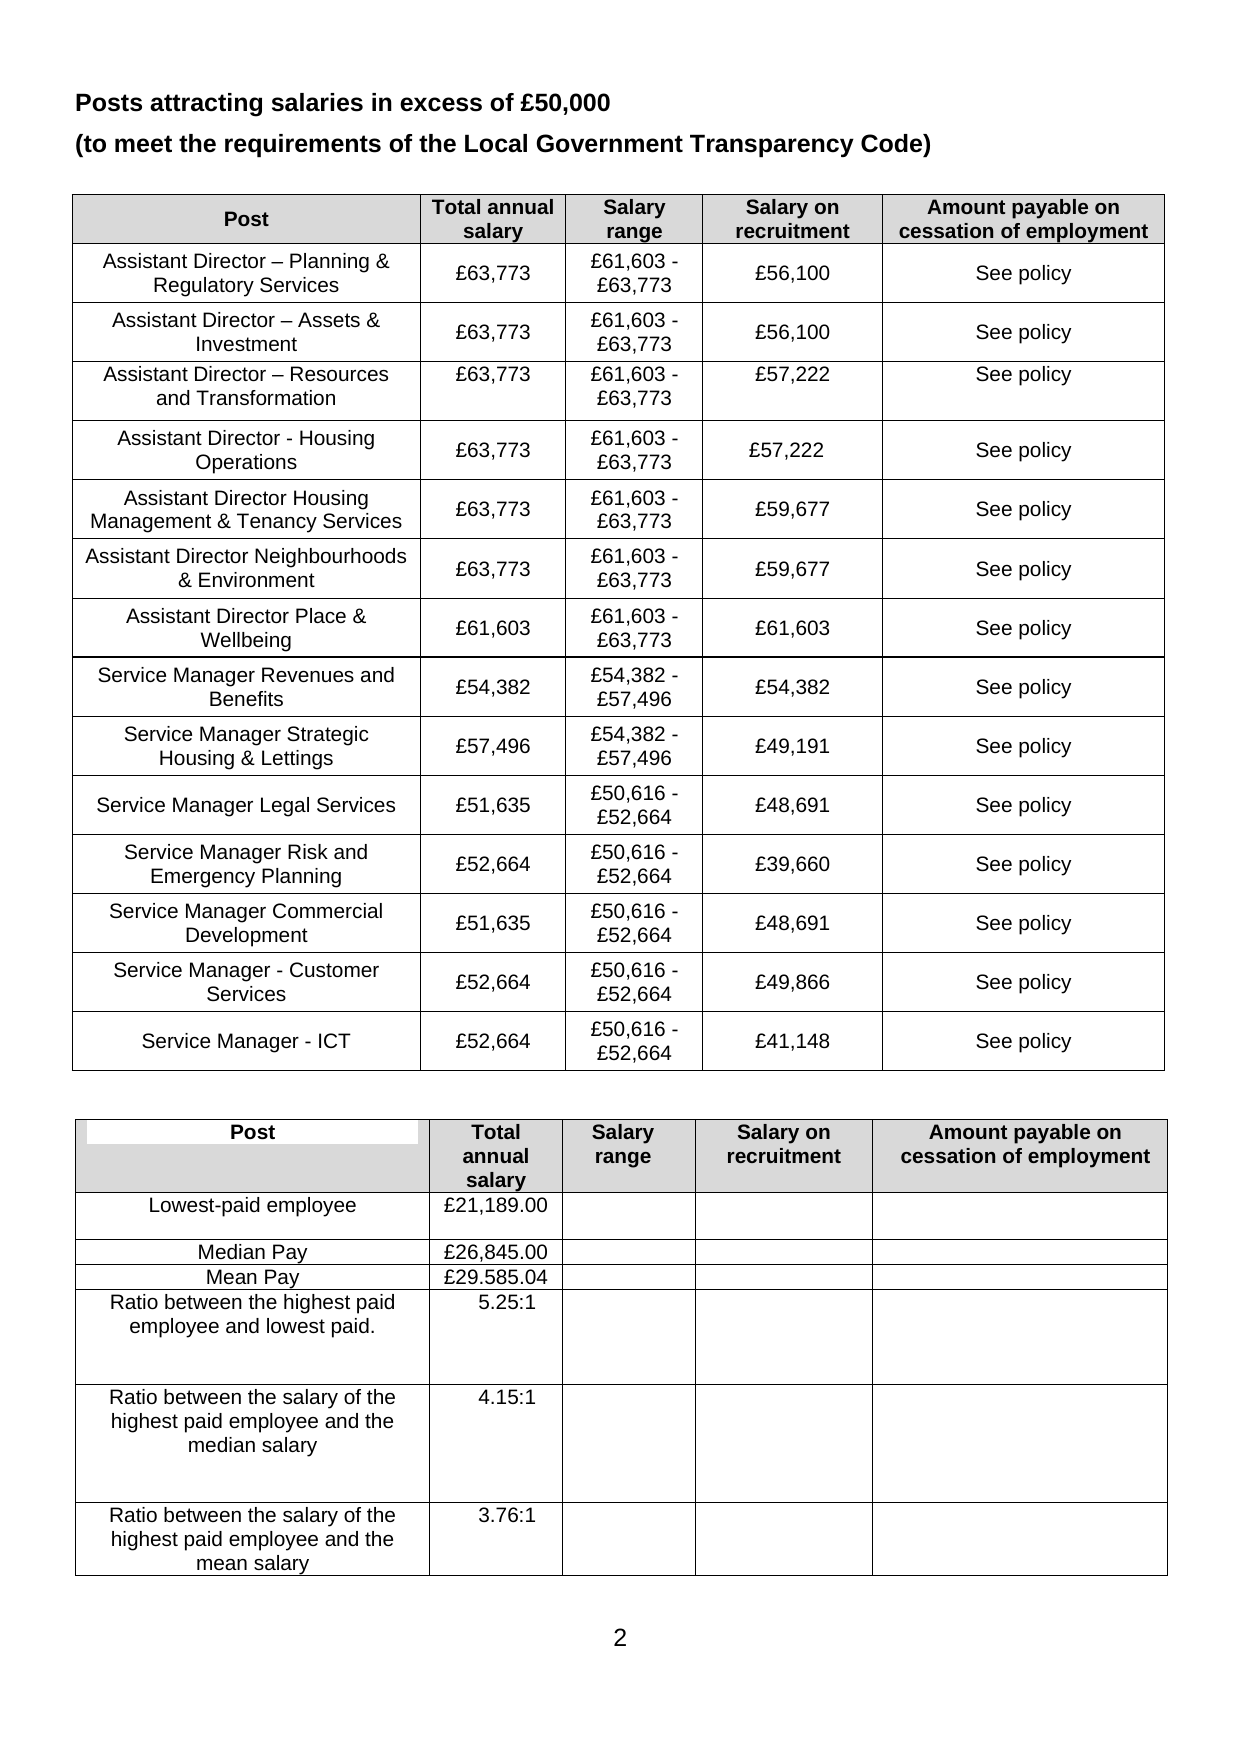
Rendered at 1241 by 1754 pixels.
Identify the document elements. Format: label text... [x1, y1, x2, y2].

table_cell 5.25:1 [430, 1290, 562, 1384]
table_cell £61,603 [421, 599, 565, 656]
table_cell £61,603 - £63,773 [566, 480, 702, 538]
table_cell £59,677 [703, 480, 882, 538]
table_cell [873, 1290, 1167, 1384]
table_cell See policy [883, 894, 1164, 952]
table_cell Service Manager Revenues and Benefits [73, 658, 420, 716]
table_cell £50,616 - £52,664 [566, 953, 702, 1011]
table_cell See policy [883, 539, 1164, 597]
table_cell [563, 1290, 695, 1384]
table_header Salary range [566, 195, 702, 243]
table_cell See policy [883, 835, 1164, 893]
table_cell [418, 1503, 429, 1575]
table_cell Assistant Director – Assets & Investment [73, 303, 420, 361]
table_cell [873, 1265, 1167, 1289]
table_header Salary on recruitment [696, 1120, 872, 1192]
table_cell £61,603 - £63,773 [566, 421, 702, 479]
table_cell See policy [883, 776, 1164, 834]
table_cell £54,382 [703, 658, 882, 716]
table_cell See policy [883, 421, 1164, 479]
table_cell Service Manager Risk and Emergency Planning [73, 835, 420, 893]
table_cell See policy [883, 1012, 1164, 1070]
table_cell See policy [883, 480, 1164, 538]
table_cell See policy [883, 303, 1164, 361]
table_cell [563, 1240, 695, 1264]
table_cell £41,148 [703, 1012, 882, 1070]
table_cell See policy [883, 599, 1164, 656]
table_cell Service Manager - Customer Services [73, 953, 420, 1011]
table_cell £51,635 [421, 894, 565, 952]
table_header Post [73, 195, 420, 243]
table_cell £61,603 - £63,773 [566, 362, 702, 420]
table_cell £63,773 [421, 421, 565, 479]
table_header Total annual salary [430, 1120, 562, 1192]
table_cell Service Manager Strategic Housing & Lettings [73, 717, 420, 774]
table_cell See policy [883, 362, 1164, 420]
table_cell Assistant Director Place & Wellbeing [73, 599, 420, 656]
table_cell £61,603 - £63,773 [566, 244, 702, 302]
subtitle Posts attracting salaries in excess of £50,000 [75, 87, 1165, 116]
table_cell £61,603 [703, 599, 882, 656]
table_cell [873, 1385, 1167, 1502]
table_cell £63,773 [421, 362, 565, 420]
table_cell £51,635 [421, 776, 565, 834]
table_cell £61,603 - £63,773 [566, 539, 702, 597]
table_cell £54,382 - £57,496 [566, 717, 702, 774]
table_cell £50,616 - £52,664 [566, 835, 702, 893]
table_cell See policy [883, 244, 1164, 302]
table_cell £26,845.00 [430, 1240, 562, 1264]
table_cell £61,603 - £63,773 [566, 303, 702, 361]
table_cell £50,616 - £52,664 [566, 894, 702, 952]
table_cell £57,496 [421, 717, 565, 774]
table_cell £63,773 [421, 480, 565, 538]
table_cell £29.585.04 [430, 1265, 562, 1289]
table_cell Service Manager - ICT [73, 1012, 420, 1070]
table_cell [563, 1503, 695, 1575]
table_cell [696, 1265, 872, 1289]
table_cell £52,664 [421, 953, 565, 1011]
table_cell 3.76:1 [430, 1503, 562, 1575]
table_cell See policy [883, 717, 1164, 774]
table_cell £54,382 - £57,496 [566, 658, 702, 716]
table_header Amount payable on cessation of employment [873, 1120, 1167, 1192]
table_cell Service Manager Legal Services [73, 776, 420, 834]
table_cell £61,603 - £63,773 [566, 599, 702, 656]
table_cell £48,691 [703, 776, 882, 834]
table_cell 4.15:1 [430, 1385, 562, 1502]
table_cell £21,189.00 [430, 1193, 562, 1239]
table_header Salary range [563, 1120, 695, 1192]
table_cell [873, 1193, 1167, 1239]
table_cell £48,691 [703, 894, 882, 952]
table_cell Assistant Director – Planning & Regulatory Services [73, 244, 420, 302]
table_cell [696, 1503, 872, 1575]
table_cell £57,222 [703, 362, 882, 420]
table_cell £49,866 [703, 953, 882, 1011]
table_cell £59,677 [703, 539, 882, 597]
table_cell £57,222 [703, 421, 882, 479]
table_cell [873, 1240, 1167, 1264]
table_cell [563, 1193, 695, 1239]
table_cell £52,664 [421, 835, 565, 893]
table_cell £49,191 [703, 717, 882, 774]
table_cell £63,773 [421, 303, 565, 361]
table_header Amount payable on cessation of employment [883, 195, 1164, 243]
table_cell Assistant Director Neighbourhoods & Environment [73, 539, 420, 597]
table_cell £50,616 - £52,664 [566, 1012, 702, 1070]
table_cell See policy [883, 953, 1164, 1011]
table_cell Assistant Director - Housing Operations [73, 421, 420, 479]
table_cell [563, 1385, 695, 1502]
table_cell £54,382 [421, 658, 565, 716]
table_cell Assistant Director Housing Management & Tenancy Services [73, 480, 420, 538]
table_cell Lowest-paid employee [76, 1193, 429, 1239]
table_header Total annual salary [421, 195, 565, 243]
table_cell £56,100 [703, 244, 882, 302]
table_cell See policy [883, 658, 1164, 716]
table_cell [696, 1240, 872, 1264]
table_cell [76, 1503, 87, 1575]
table_cell [873, 1503, 1167, 1575]
table_cell £50,616 - £52,664 [566, 776, 702, 834]
table_header Post [76, 1120, 429, 1192]
table_cell Ratio between the highest paid employee and lowest paid. [76, 1290, 429, 1384]
table_cell [563, 1265, 695, 1289]
table_cell £39,660 [703, 835, 882, 893]
table_cell £63,773 [421, 539, 565, 597]
subtitle (to meet the requirements of the Local Government Transparency Code) [75, 129, 1165, 157]
table_cell [696, 1193, 872, 1239]
table_cell £52,664 [421, 1012, 565, 1070]
table_cell £63,773 [421, 244, 565, 302]
table_header Salary on recruitment [703, 195, 882, 243]
table_cell Ratio between the salary of the highest paid employee and the median salary [76, 1385, 429, 1502]
table_cell £56,100 [703, 303, 882, 361]
table_cell [696, 1290, 872, 1384]
table_cell Service Manager Commercial Development [73, 894, 420, 952]
table_cell [696, 1385, 872, 1502]
table_cell Assistant Director – Resources and Transformation [73, 362, 420, 420]
